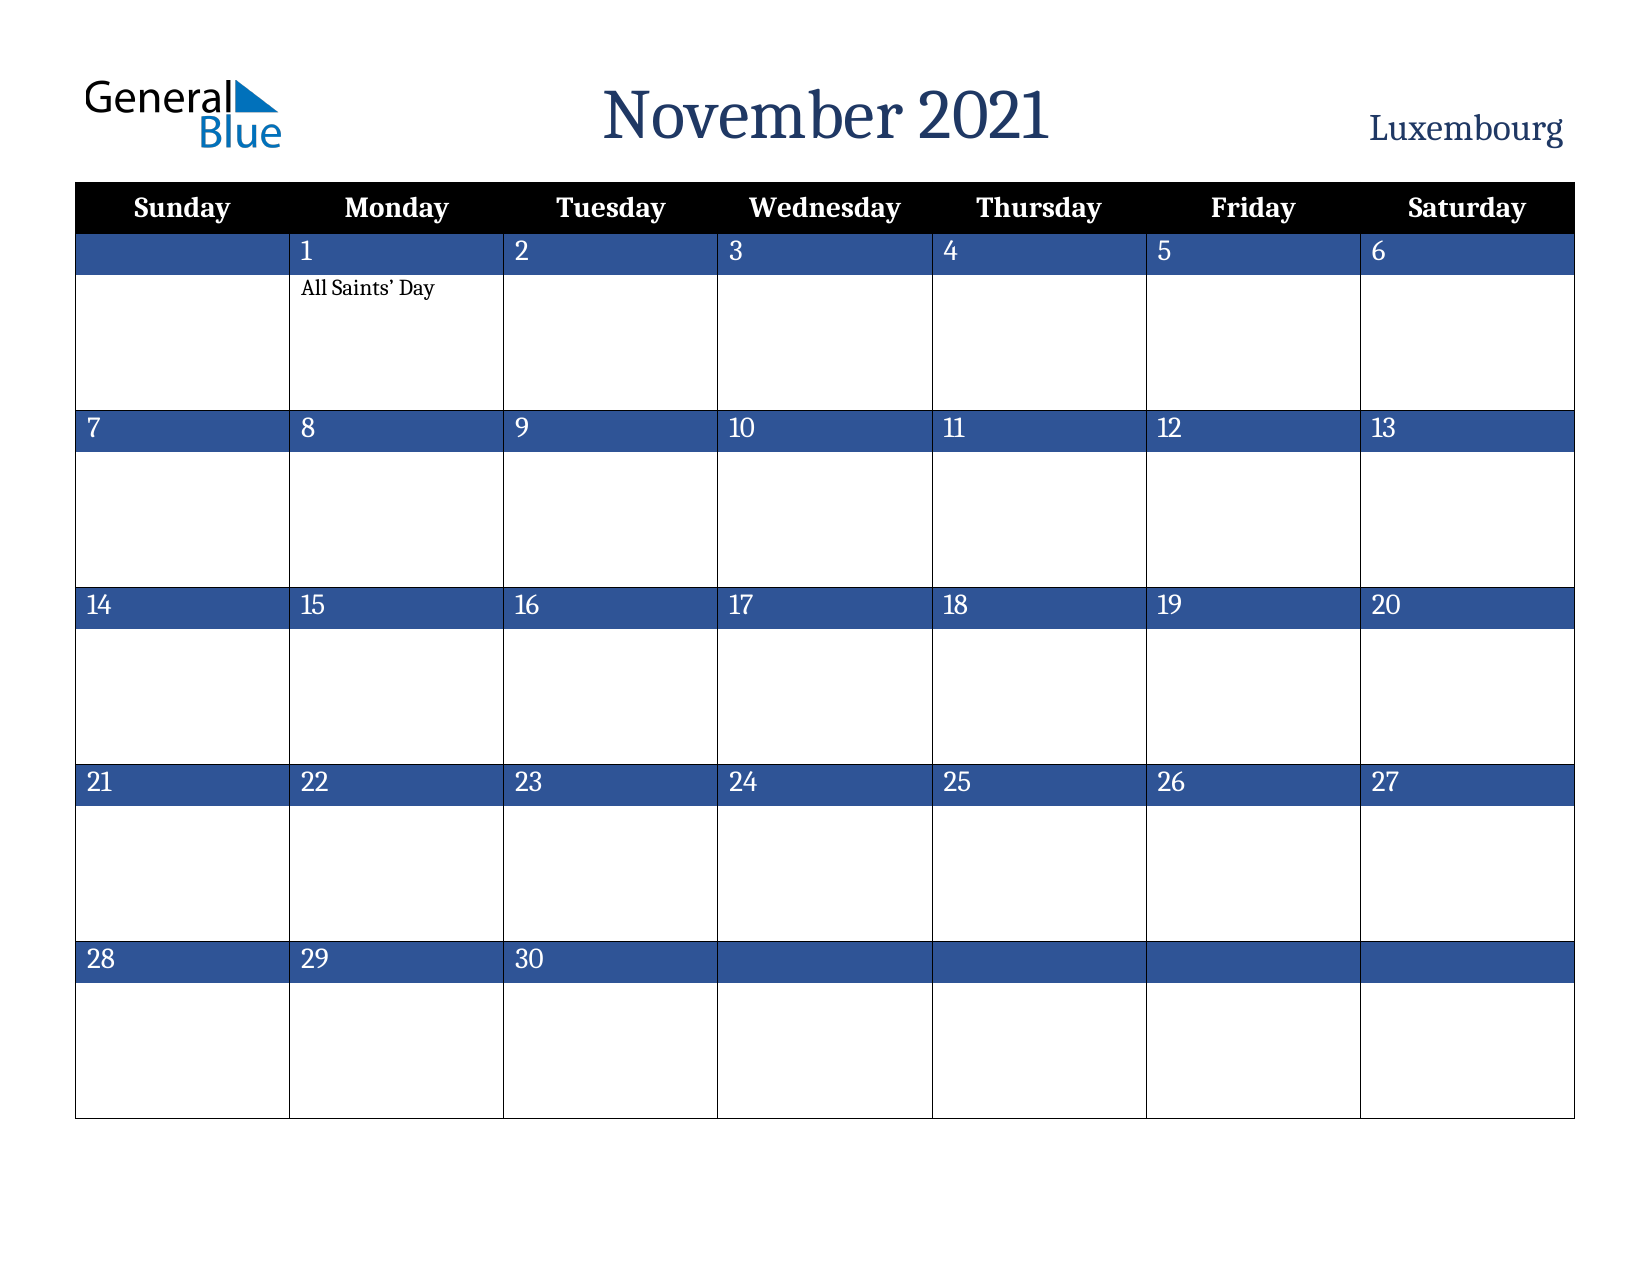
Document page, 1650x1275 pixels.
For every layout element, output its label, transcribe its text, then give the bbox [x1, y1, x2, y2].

table_cell [1361, 983, 1574, 1118]
table_cell Wednesday [718, 183, 932, 233]
table_cell [76, 275, 289, 410]
table_cell 17 [718, 588, 932, 629]
table_cell Tuesday [504, 183, 717, 233]
picture [86, 80, 281, 148]
table_cell 5 [1147, 234, 1360, 275]
table_cell [718, 942, 932, 983]
table_cell [933, 629, 1146, 764]
table_cell Friday [1147, 183, 1360, 233]
table_cell 8 [290, 411, 503, 452]
table_cell 16 [504, 588, 717, 629]
table_cell 9 [504, 411, 717, 452]
table_cell [504, 452, 717, 587]
table_cell 10 [718, 411, 932, 452]
table_cell [76, 452, 289, 587]
table_cell 30 [504, 942, 717, 983]
table_cell 19 [1147, 588, 1360, 629]
table_cell 26 [1147, 765, 1360, 806]
table_cell [1147, 942, 1360, 983]
table_cell 22 [290, 765, 503, 806]
table_cell 18 [933, 588, 1146, 629]
table_cell 3 [718, 234, 932, 275]
table_cell [1147, 275, 1360, 410]
table_cell 7 [76, 411, 289, 452]
table_cell Sunday [76, 183, 289, 233]
table_cell [76, 806, 289, 941]
table_cell 29 [290, 942, 503, 983]
table_cell 20 [1361, 588, 1574, 629]
table_cell [933, 452, 1146, 587]
table_cell [1147, 806, 1360, 941]
table_cell [1147, 452, 1360, 587]
table_cell [1361, 806, 1574, 941]
table_cell Monday [290, 183, 503, 233]
table_cell [718, 452, 932, 587]
table_cell 15 [290, 588, 503, 629]
table_cell [504, 983, 717, 1118]
table_cell 21 [76, 765, 289, 806]
table_cell [1147, 983, 1360, 1118]
table_cell [504, 275, 717, 410]
table_header November 2021 [504, 75, 1146, 182]
table_cell 25 [933, 765, 1146, 806]
table_cell 2 [504, 234, 717, 275]
table_cell [1361, 452, 1574, 587]
table_cell 27 [1361, 765, 1574, 806]
table_cell [933, 806, 1146, 941]
table_cell 28 [76, 942, 289, 983]
table_cell All Saints’ Day [290, 275, 503, 410]
table_cell 14 [76, 588, 289, 629]
table_cell [76, 234, 289, 275]
table_cell [1361, 275, 1574, 410]
table_cell Saturday [1361, 183, 1574, 233]
table_cell [718, 806, 932, 941]
table_cell [1361, 942, 1574, 983]
table_cell [933, 942, 1146, 983]
table_cell [933, 275, 1146, 410]
table_cell 4 [933, 234, 1146, 275]
table_cell 6 [1361, 234, 1574, 275]
table_cell 12 [1147, 411, 1360, 452]
table_header [76, 75, 503, 182]
table_cell [290, 629, 503, 764]
table_cell [290, 806, 503, 941]
table_header Luxembourg [1146, 75, 1574, 182]
table_cell 13 [1361, 411, 1574, 452]
table_cell Thursday [933, 183, 1146, 233]
table_cell [718, 629, 932, 764]
table_cell 11 [933, 411, 1146, 452]
table_cell [290, 983, 503, 1118]
table_cell [718, 983, 932, 1118]
table_cell [933, 983, 1146, 1118]
table_cell [718, 275, 932, 410]
table_cell [76, 629, 289, 764]
table_cell [1361, 629, 1574, 764]
table_cell 1 [290, 234, 503, 275]
table_cell [290, 452, 503, 587]
table_cell [504, 806, 717, 941]
table_cell [504, 629, 717, 764]
table_cell [1147, 629, 1360, 764]
table_cell 24 [718, 765, 932, 806]
table_cell [76, 983, 289, 1118]
table_cell 23 [504, 765, 717, 806]
